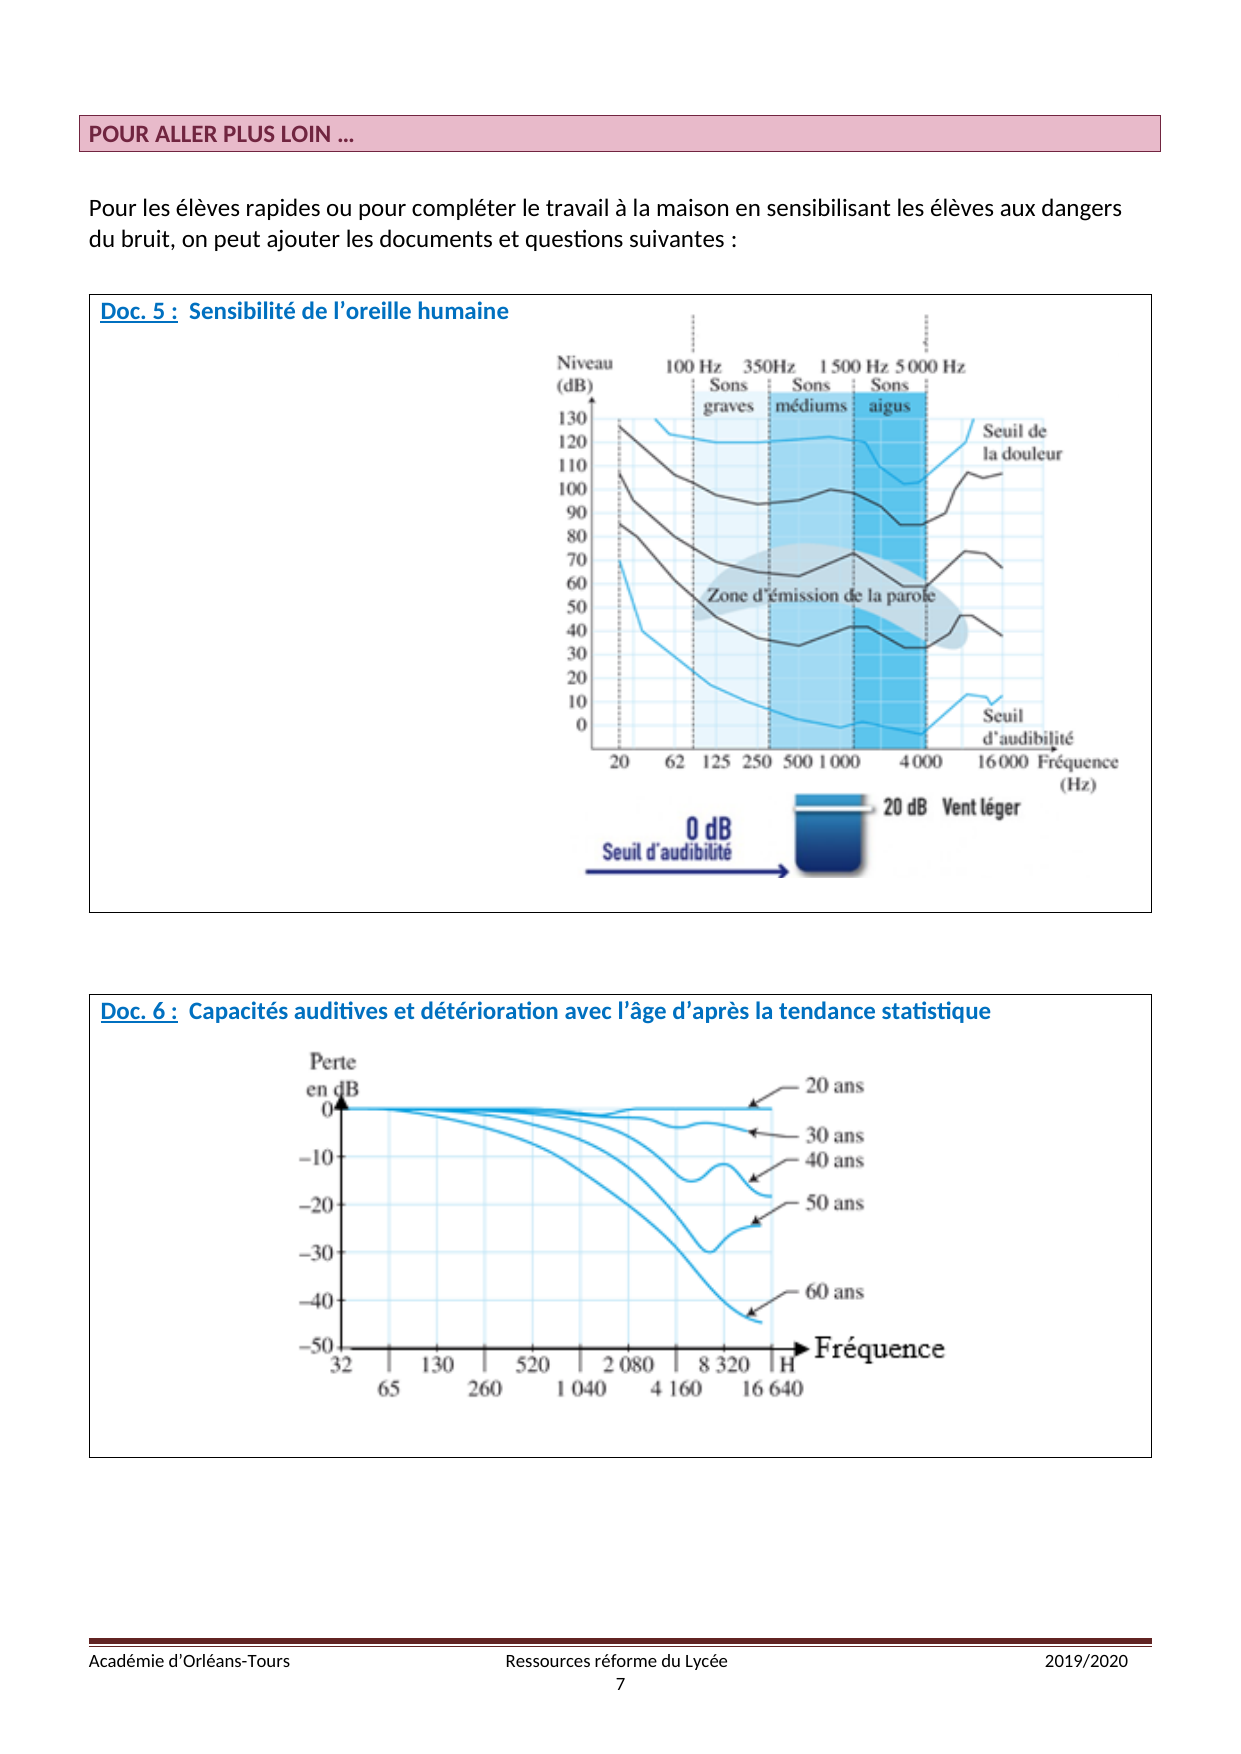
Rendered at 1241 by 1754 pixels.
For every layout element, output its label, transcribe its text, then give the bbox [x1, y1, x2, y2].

table_header Doc. 5 : Sensibilité de l’oreille humaine [90, 295, 1151, 912]
picture [288, 1037, 960, 1403]
table_header Doc. 6 : Capacités auditives et détérioration avec l’âge d’après la tendance statistique [90, 995, 1151, 1457]
text Pour les élèves rapides ou pour compléter le travail à la maison en sensibilisant les élèves aux dangers du bruit, on peut ajouter les documents et questions suivantes : [89, 192, 1152, 253]
text POUR ALLER PLUS LOIN … [80, 116, 1160, 151]
